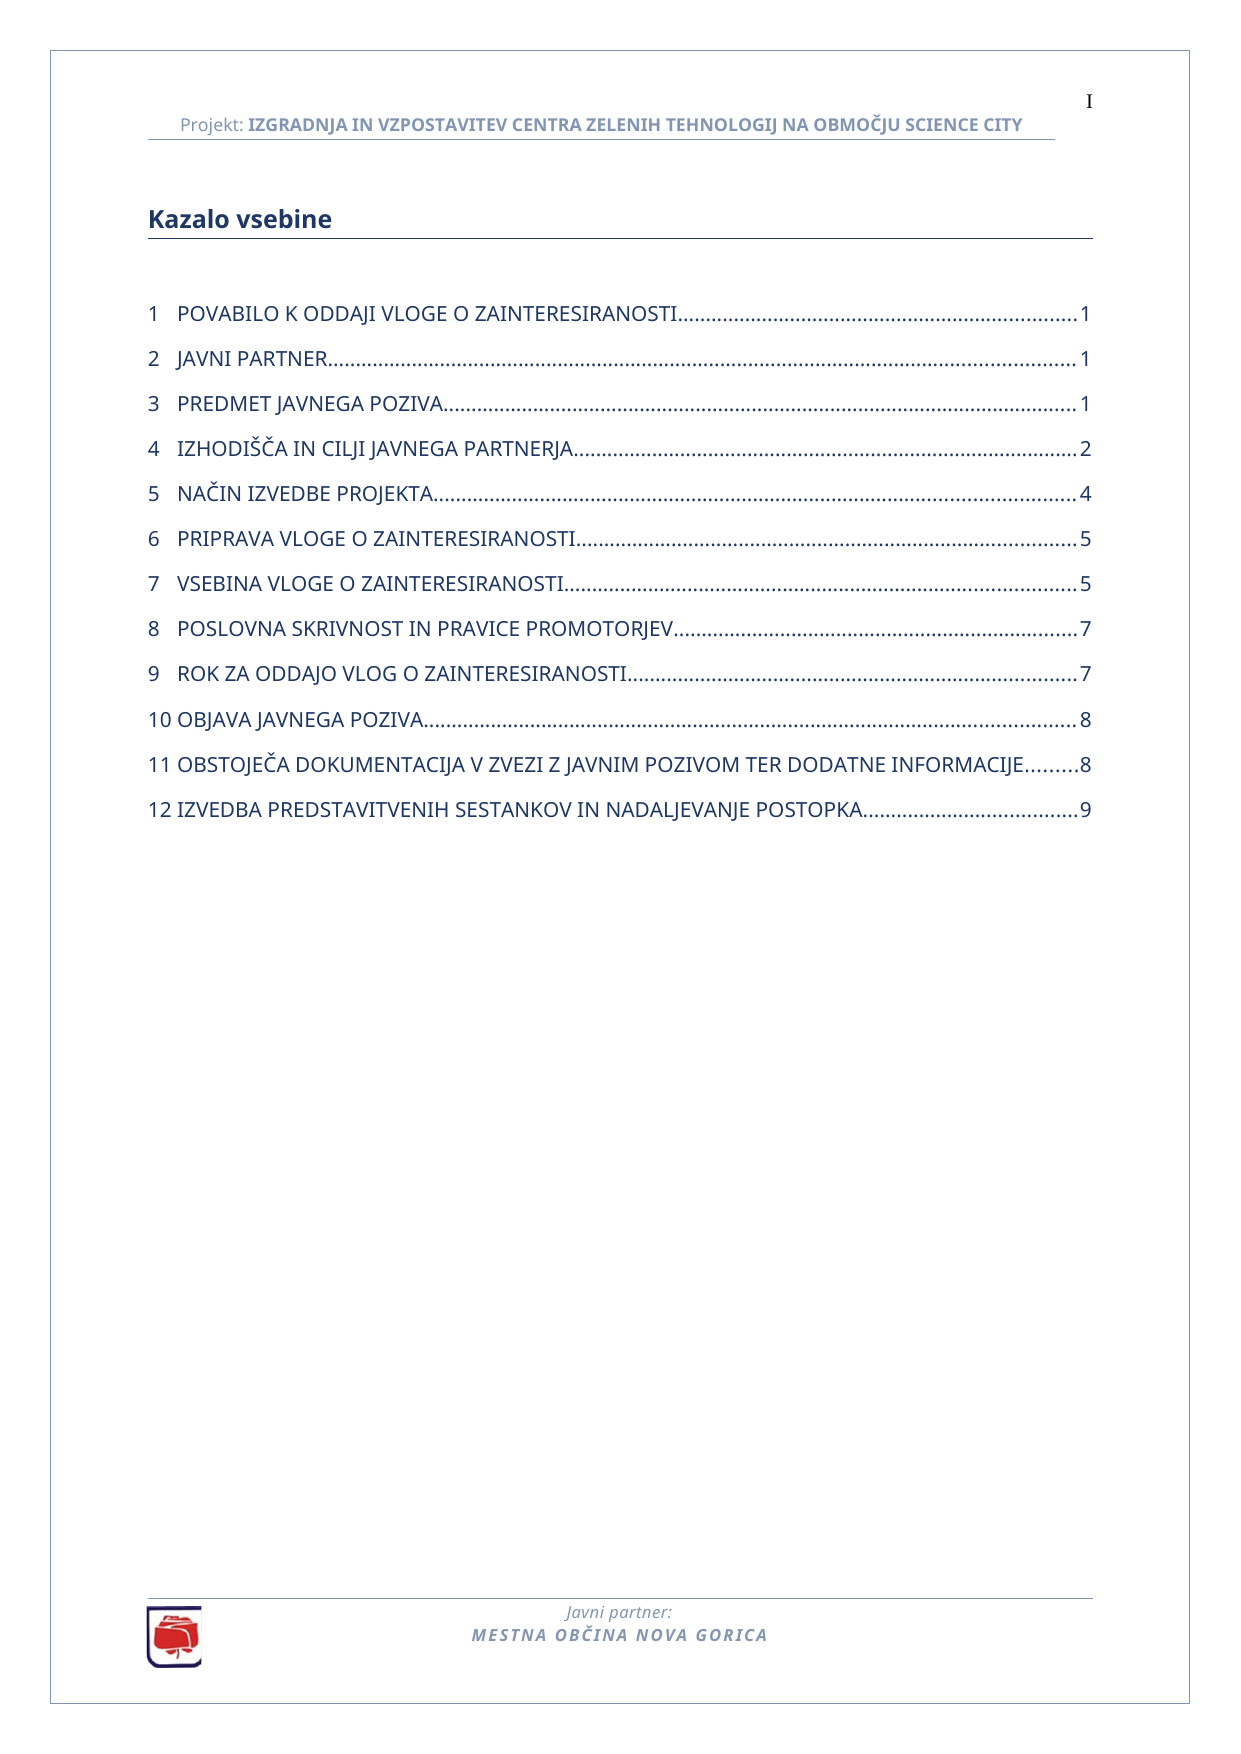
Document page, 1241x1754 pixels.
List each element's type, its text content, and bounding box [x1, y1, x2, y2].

text 10 OBJAVA JAVNEGA POZIVA 8 [148, 705, 1093, 733]
text 7 VSEBINA VLOGE O ZAINTERESIRANOSTI 5 [148, 569, 1093, 598]
text 11 OBSTOJEČA DOKUMENTACIJA V ZVEZI Z JAVNIM POZIVOM TER DODATNE INFORMACIJE 8 [148, 750, 1093, 778]
picture [145, 1606, 202, 1666]
text 3 PREDMET JAVNEGA POZIVA 1 [148, 389, 1093, 417]
text 5 NAČIN IZVEDBE PROJEKTA 4 [148, 479, 1093, 508]
text 1 POVABILO K ODDAJI VLOGE O ZAINTERESIRANOSTI 1 [148, 299, 1093, 327]
text 6 PRIPRAVA VLOGE O ZAINTERESIRANOSTI 5 [148, 524, 1093, 553]
text 8 POSLOVNA SKRIVNOST IN PRAVICE PROMOTORJEV 7 [148, 614, 1093, 643]
text 4 IZHODIŠČA IN CILJI JAVNEGA PARTNERJA 2 [148, 434, 1093, 462]
subtitle Kazalo vsebine [148, 202, 1093, 238]
text 2 JAVNI PARTNER 1 [148, 344, 1093, 372]
text 9 ROK ZA ODDAJO VLOG O ZAINTERESIRANOSTI 7 [148, 659, 1093, 688]
text 12 IZVEDBA PREDSTAVITVENIH SESTANKOV IN NADALJEVANJE POSTOPKA 9 [148, 795, 1093, 823]
